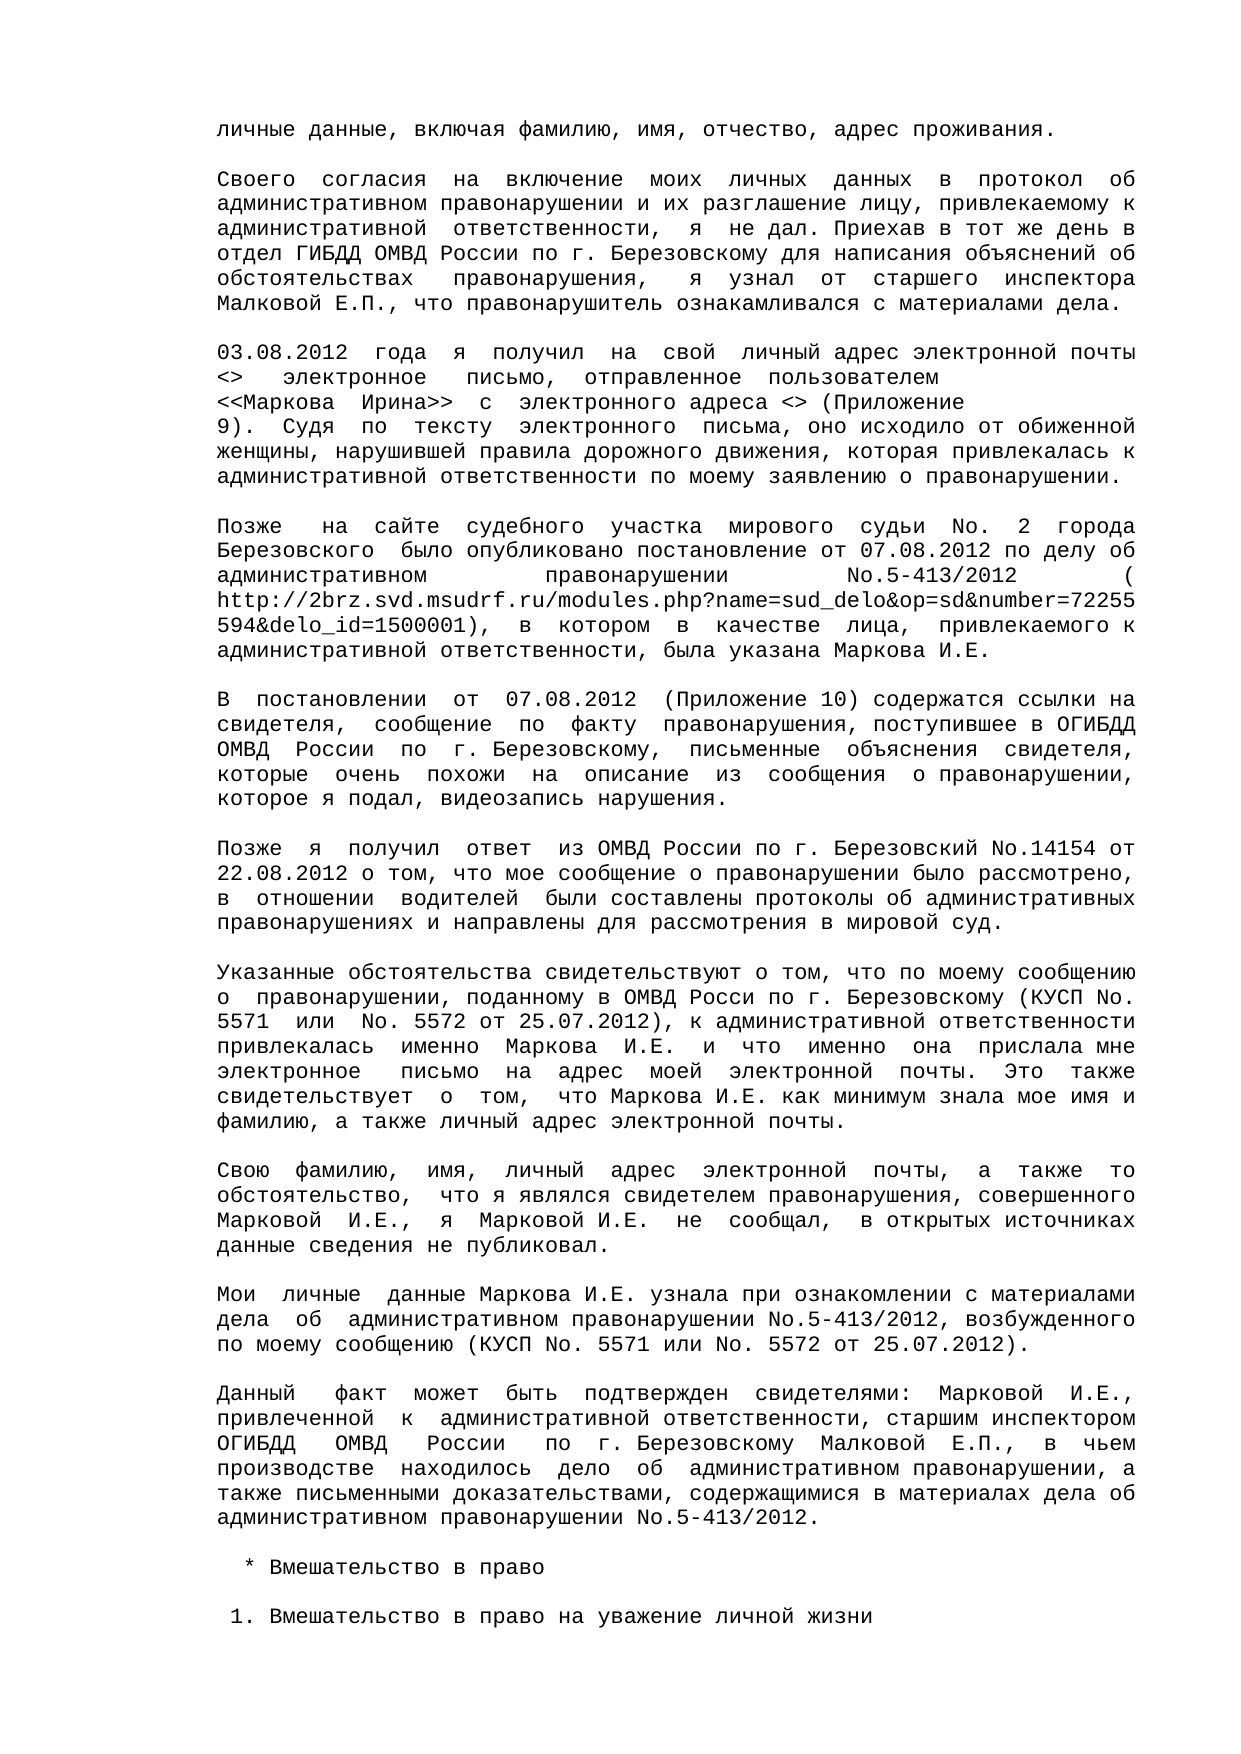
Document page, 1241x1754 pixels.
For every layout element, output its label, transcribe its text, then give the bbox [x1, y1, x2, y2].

text в отношении водителей были составлены протоколы об административных [177, 887, 1152, 911]
text административном правонарушении No.5-413/2012. [177, 1506, 1152, 1531]
text Позже я получил ответ из ОМВД России по г. Березовский No.14154 от [177, 837, 1152, 862]
text административной ответственности, была указана Маркова И.Е. [177, 639, 1152, 663]
text ОМВД России по г. Березовскому, письменные объяснения свидетеля, [177, 738, 1152, 763]
text Своего согласия на включение моих личных данных в протокол об [177, 168, 1152, 192]
text женщины, нарушившей правила дорожного движения, которая привлекалась к [177, 440, 1152, 465]
text 22.08.2012 о том, что мое сообщение о правонарушении было рассмотрено, [177, 862, 1152, 887]
text которые очень похожи на описание из сообщения о правонарушении, [177, 763, 1152, 787]
text * Вмешательство в право [177, 1556, 1152, 1581]
text Указанные обстоятельства свидетельствуют о том, что по моему сообщению [177, 961, 1152, 986]
text 5571 или No. 5572 от 25.07.2012), к административной ответственности [177, 1011, 1152, 1035]
text Позже на сайте судебного участка мирового судьи No. 2 города [177, 515, 1152, 539]
text привлеченной к административной ответственности, старшим инспектором [177, 1407, 1152, 1432]
text Марковой И.Е., я Марковой И.Е. не сообщал, в открытых источниках [177, 1209, 1152, 1234]
text административной ответственности, я не дал. Приехав в тот же день в [177, 217, 1152, 242]
text Данный факт может быть подтвержден свидетелями: Марковой И.Е., [177, 1382, 1152, 1407]
text фамилию, а также личный адрес электронной почты. [177, 1110, 1152, 1134]
text Малковой Е.П., что правонарушитель ознакамливался с материалами дела. [177, 292, 1152, 316]
text <<Маркова Ирина>> с электронного адреса <> (Приложение [177, 391, 1152, 416]
text 03.08.2012 года я получил на свой личный адрес электронной почты [177, 341, 1152, 366]
text по моему сообщению (КУСП No. 5571 или No. 5572 от 25.07.2012). [177, 1333, 1152, 1358]
text <> электронное письмо, отправленное пользователем [177, 366, 1152, 391]
text о правонарушении, поданному в ОМВД Росси по г. Березовскому (КУСП No. [177, 986, 1152, 1011]
text обстоятельствах правонарушения, я узнал от старшего инспектора [177, 267, 1152, 292]
text административном правонарушении No.5-413/2012 ( [177, 564, 1152, 589]
text которое я подал, видеозапись нарушения. [177, 787, 1152, 812]
text привлекалась именно Маркова И.Е. и что именно она прислала мне [177, 1035, 1152, 1060]
text административном правонарушении и их разглашение лицу, привлекаемому к [177, 192, 1152, 217]
text 594&delo_id=1500001), в котором в качестве лица, привлекаемого к [177, 614, 1152, 639]
text производстве находилось дело об административном правонарушении, а [177, 1457, 1152, 1482]
text данные сведения не публиковал. [177, 1234, 1152, 1258]
text В постановлении от 07.08.2012 (Приложение 10) содержатся ссылки на [177, 688, 1152, 713]
text Свою фамилию, имя, личный адрес электронной почты, а также то [177, 1159, 1152, 1184]
text дела об административном правонарушении No.5-413/2012, возбужденного [177, 1308, 1152, 1333]
text Березовского было опубликовано постановление от 07.08.2012 по делу об [177, 539, 1152, 564]
text электронное письмо на адрес моей электронной почты. Это также [177, 1060, 1152, 1085]
text обстоятельство, что я являлся свидетелем правонарушения, совершенного [177, 1184, 1152, 1209]
text правонарушениях и направлены для рассмотрения в мировой суд. [177, 911, 1152, 936]
text свидетельствует о том, что Маркова И.Е. как минимум знала мое имя и [177, 1085, 1152, 1110]
text 1. Вмешательство в право на уважение личной жизни [177, 1606, 1152, 1630]
text отдел ГИБДД ОМВД России по г. Березовскому для написания объяснений об [177, 242, 1152, 267]
text Мои личные данные Маркова И.Е. узнала при ознакомлении с материалами [177, 1283, 1152, 1308]
text административной ответственности по моему заявлению о правонарушении. [177, 465, 1152, 490]
text 9). Судя по тексту электронного письма, оно исходило от обиженной [177, 416, 1152, 440]
text свидетеля, сообщение по факту правонарушения, поступившее в ОГИБДД [177, 713, 1152, 738]
text личные данные, включая фамилию, имя, отчество, адрес проживания. [177, 118, 1152, 143]
text ОГИБДД ОМВД России по г. Березовскому Малковой Е.П., в чьем [177, 1432, 1152, 1457]
text http://2brz.svd.msudrf.ru/modules.php?name=sud_delo&op=sd&number=72255 [177, 589, 1152, 614]
text также письменными доказательствами, содержащимися в материалах дела об [177, 1482, 1152, 1506]
